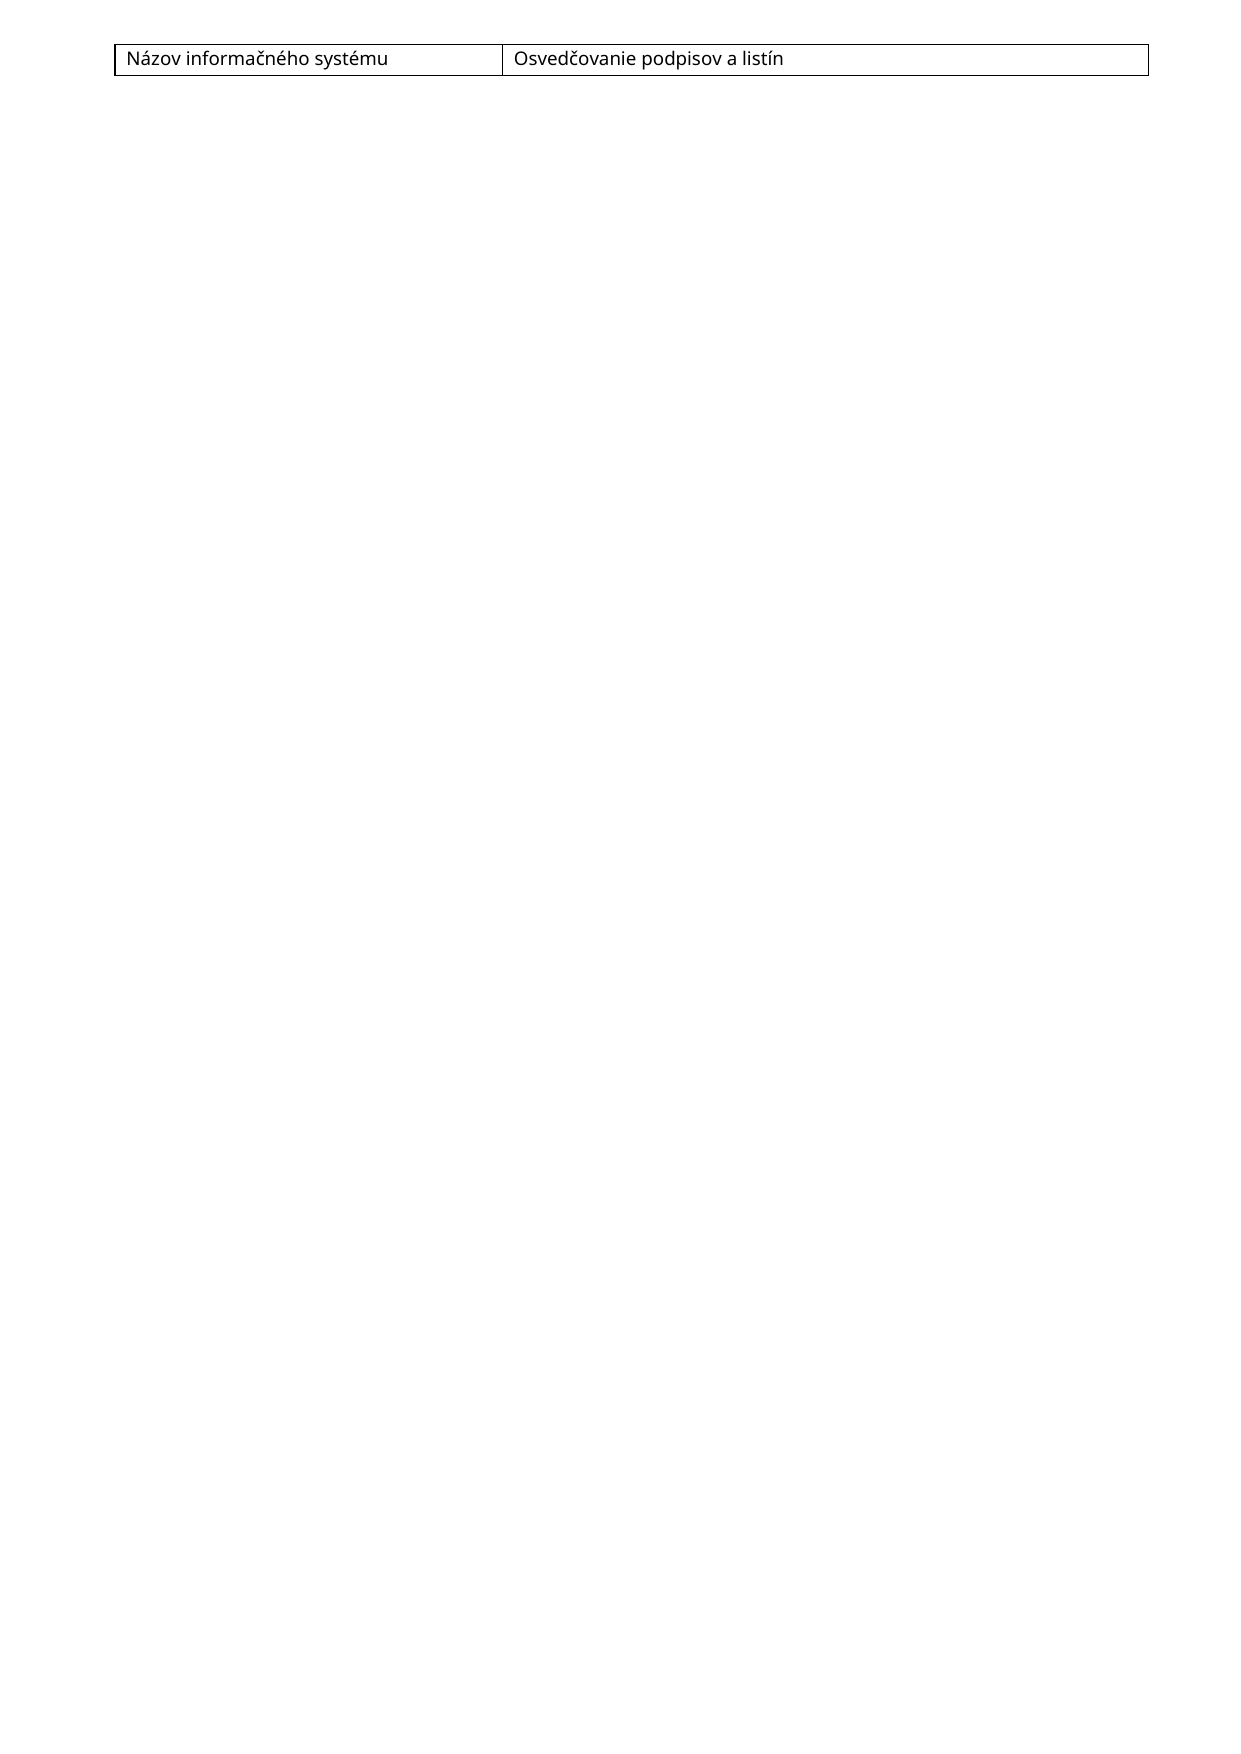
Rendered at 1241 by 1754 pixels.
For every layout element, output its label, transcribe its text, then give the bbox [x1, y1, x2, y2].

table_cell Osvedčovanie podpisov a listín [503, 45, 1148, 75]
table_cell Názov informačného systému [116, 45, 502, 75]
